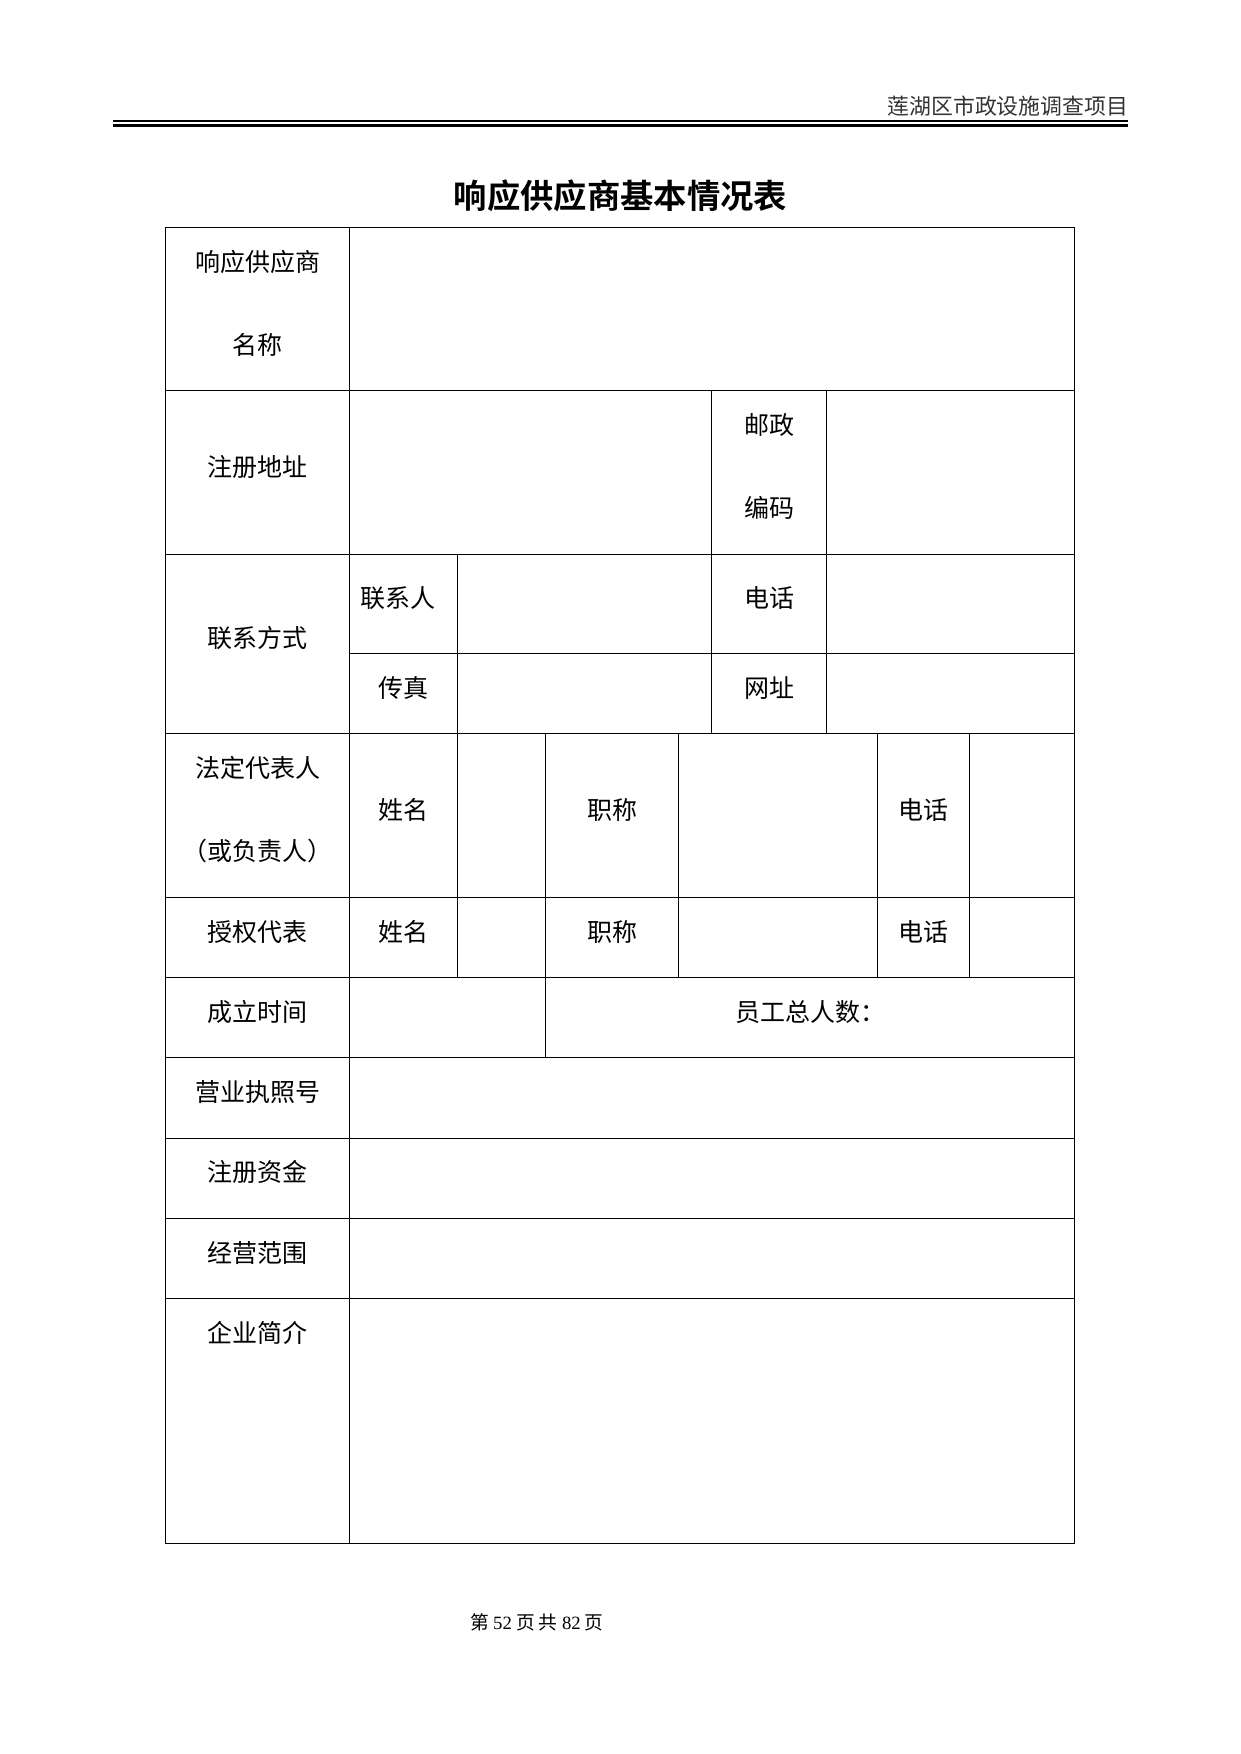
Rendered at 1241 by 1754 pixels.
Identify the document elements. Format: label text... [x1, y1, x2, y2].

table_cell 授权代表 [166, 898, 349, 977]
table_cell [970, 734, 1074, 897]
table_cell 电话 [878, 898, 969, 977]
table_cell [679, 734, 877, 897]
table_cell 电话 [712, 555, 826, 653]
table_cell [458, 555, 711, 653]
table_cell [827, 654, 1074, 733]
table_cell [827, 555, 1074, 653]
table_cell 注册资金 [166, 1139, 349, 1218]
table_cell 姓名 [350, 898, 457, 977]
table_cell 经营范围 [166, 1219, 349, 1298]
table_cell 网址 [712, 654, 826, 733]
table_cell [350, 1219, 1074, 1298]
table_cell 姓名 [350, 734, 457, 897]
table_cell [350, 1299, 1074, 1542]
table_cell 职称 [546, 734, 678, 897]
table_header 响应供应商 名称 [166, 228, 349, 390]
table_cell [350, 1058, 1074, 1137]
text 响应供应商基本情况表 [112, 162, 1128, 227]
table_cell [827, 391, 1074, 554]
table_header [350, 228, 1074, 390]
table_cell [350, 391, 711, 554]
table_cell [970, 898, 1074, 977]
table_cell 员工总人数： [546, 978, 1074, 1057]
table_cell 职称 [546, 898, 678, 977]
table_cell 电话 [878, 734, 969, 897]
table_cell 成立时间 [166, 978, 349, 1057]
table_cell 传真 [350, 654, 457, 733]
table_cell [458, 898, 545, 977]
table_cell [458, 654, 711, 733]
table_cell [350, 978, 545, 1057]
table_cell [679, 898, 877, 977]
table_cell 联系人 [350, 555, 457, 653]
table_cell [458, 734, 545, 897]
table_cell 邮政 编码 [712, 391, 826, 554]
table_cell 联系方式 [166, 555, 349, 733]
table_cell [350, 1139, 1074, 1218]
table_cell 营业执照号 [166, 1058, 349, 1137]
table_cell 法定代表人 （或负责人） [166, 734, 349, 897]
table_cell 注册地址 [166, 391, 349, 554]
table_cell 企业简介 [166, 1299, 349, 1542]
